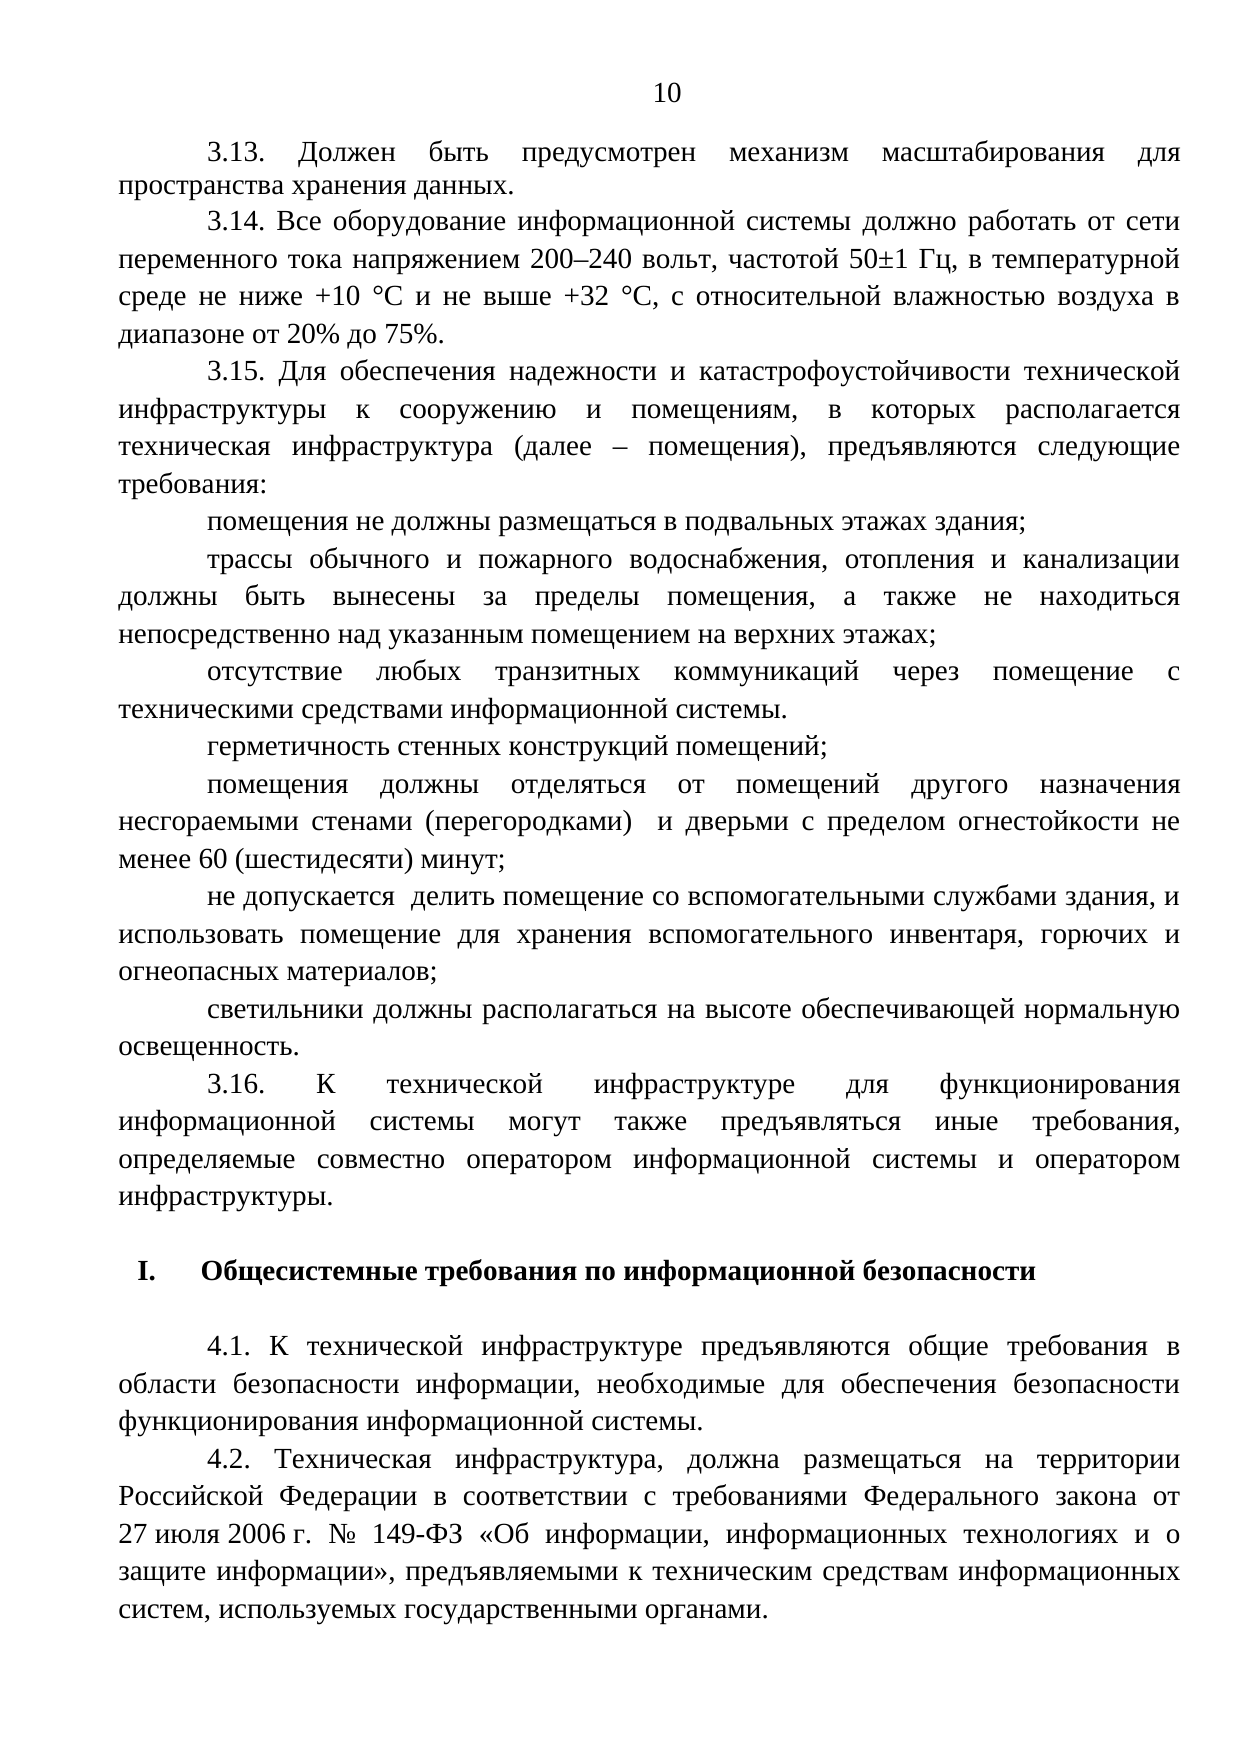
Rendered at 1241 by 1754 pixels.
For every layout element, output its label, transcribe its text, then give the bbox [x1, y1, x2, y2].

text герметичность стенных конструкций помещений; [118, 726, 1181, 763]
text отсутствие любых транзитных коммуникаций через помещение с техническими средствами информационной системы. [118, 651, 1181, 726]
text 3.13. Должен быть предусмотрен механизм масштабирования для пространства хранения данных. [118, 134, 1181, 201]
text помещения не должны размещаться в подвальных этажах здания; [118, 501, 1181, 538]
text 4.2. Техническая инфраструктура, должна размещаться на территории Российской Федерации в соответствии с требованиями Федерального закона от 27 июля 2006 г. № 149-ФЗ «Об информации, информационных технологиях и о защите информации», предъявляемыми к техническим средствам информационных систем, используемых государственными органами. [118, 1438, 1181, 1626]
text 4.1. К технической инфраструктуре предъявляются общие требования в области безопасности информации, необходимые для обеспечения безопасности функционирования информационной системы. [118, 1326, 1181, 1438]
text помещения должны отделяться от помещений другого назначения несгораемыми стенами (перегородками) и дверьми с пределом огнестойкости не менее 60 (шестидесяти) минут; [118, 763, 1181, 876]
text трассы обычного и пожарного водоснабжения, отопления и канализации должны быть вынесены за пределы помещения, а также не находиться непосредственно над указанным помещением на верхних этажах; [118, 538, 1181, 651]
text 3.14. Все оборудование информационной системы должно работать от сети переменного тока напряжением 200–240 вольт, частотой 50±1 Гц, в температурной среде не ниже +10 °С и не выше +32 °С, с относительной влажностью воздуха в диапазоне от 20% до 75%. [118, 201, 1181, 351]
text 3.16. К технической инфраструктуре для функционирования информационной системы могут также предъявляться иные требования, определяемые совместно оператором информационной системы и оператором инфраструктуры. [118, 1063, 1181, 1213]
list Общесистемные требования по информационной безопасности [156, 1251, 1181, 1288]
text 3.15. Для обеспечения надежности и катастрофоустойчивости технической инфраструктуры к сооружению и помещениям, в которых располагается техническая инфраструктура (далее – помещения), предъявляются следующие требования: [118, 351, 1181, 501]
text светильники должны располагаться на высоте обеспечивающей нормальную освещенность. [118, 988, 1181, 1063]
text не допускается делить помещение со вспомогательными службами здания, и использовать помещение для хранения вспомогательного инвентаря, горючих и огнеопасных материалов; [118, 876, 1181, 988]
